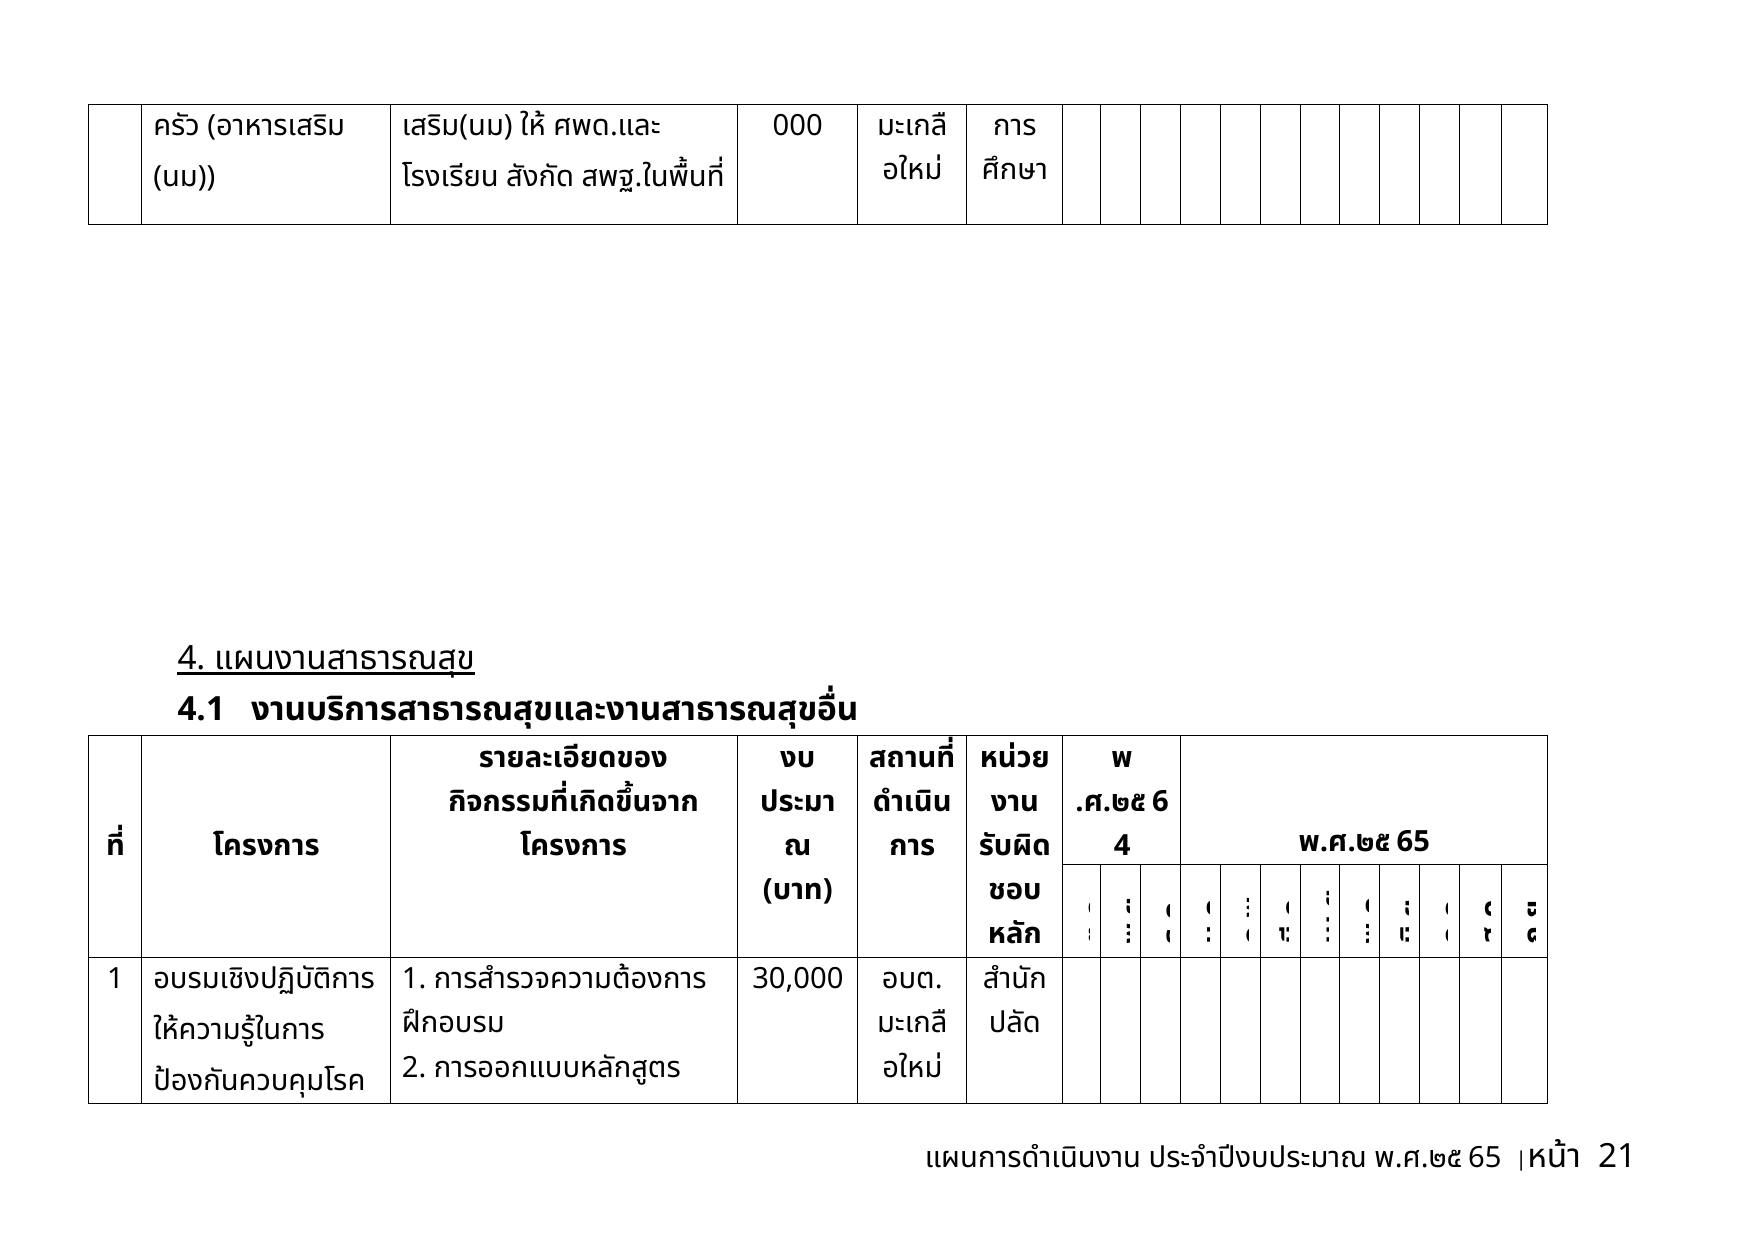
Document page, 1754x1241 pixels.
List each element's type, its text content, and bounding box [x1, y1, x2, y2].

table_cell [1181, 105, 1220, 224]
table_cell [1502, 105, 1547, 224]
table_cell สำนักปลัด [967, 958, 1062, 1103]
table_cell ก.ค. [1420, 865, 1459, 957]
table_cell อบต. มะเกลือใหม่ [858, 105, 966, 224]
table_header พ.ศ.๒๕64 [1063, 736, 1180, 864]
table_cell [1101, 105, 1140, 224]
table_cell ต.ค. [1063, 865, 1100, 957]
table_cell ธ.ค. [1141, 865, 1180, 957]
table_cell [1460, 958, 1501, 1103]
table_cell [142, 958, 390, 1103]
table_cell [391, 958, 737, 1103]
table_header โครงการ [142, 736, 390, 957]
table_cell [142, 105, 390, 224]
table_header สถานที่ ดำเนินการ [858, 736, 966, 957]
table_cell [1502, 958, 1547, 1103]
table_cell [1420, 958, 1459, 1103]
table_cell [1301, 958, 1339, 1103]
table_cell ก.ย. [1502, 865, 1547, 957]
table_cell ก.พ. [1221, 865, 1260, 957]
table_cell 1,176,000 [738, 105, 857, 224]
table_cell กองการศึกษา [967, 105, 1062, 224]
table_header งบประมาณ (บาท) [738, 736, 857, 957]
table_cell เม.ย. [1301, 865, 1339, 957]
table_cell [1420, 105, 1459, 224]
table_cell 8 [89, 105, 141, 224]
table_cell [1063, 105, 1100, 224]
text 4.1 งานบริการสาธารณสุขและงานสาธารณสุขอื่น [177, 685, 1636, 735]
table_cell [1261, 958, 1300, 1103]
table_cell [391, 105, 737, 224]
text 4. แผนงานสาธารณสุข [177, 634, 1636, 685]
table_header รายละเอียดของ กิจกรรมที่เกิดขึ้นจากโครงการ [391, 736, 737, 957]
table_cell [1340, 958, 1379, 1103]
table_cell มี.ค. [1261, 865, 1300, 957]
table_cell 1 [89, 958, 141, 1103]
table_cell [1101, 958, 1140, 1103]
table_cell ม.ค. [1181, 865, 1220, 957]
table_cell [1141, 958, 1180, 1103]
table_cell [1340, 105, 1379, 224]
table_cell [1063, 958, 1100, 1103]
table_cell [1380, 105, 1419, 224]
table_cell [1221, 958, 1260, 1103]
table_cell [1181, 958, 1220, 1103]
table_cell พ.ค. [1340, 865, 1379, 957]
table_cell [1141, 105, 1180, 224]
table_cell [1221, 105, 1260, 224]
table_cell พ.ย. [1101, 865, 1140, 957]
table_header พ.ศ.๒๕65 [1181, 736, 1547, 864]
table_cell 30,000 [738, 958, 857, 1103]
table_header ที่ [89, 736, 141, 957]
table_cell [1261, 105, 1300, 224]
table_cell [1380, 958, 1419, 1103]
table_cell อบต. มะเกลือใหม่ [858, 958, 966, 1103]
table_cell ส.ค. [1460, 865, 1501, 957]
table_cell [1460, 105, 1501, 224]
table_cell [1301, 105, 1339, 224]
table_header หน่วยงานรับผิดชอบหลัก [967, 736, 1062, 957]
table_cell มิ.ย. [1380, 865, 1419, 957]
